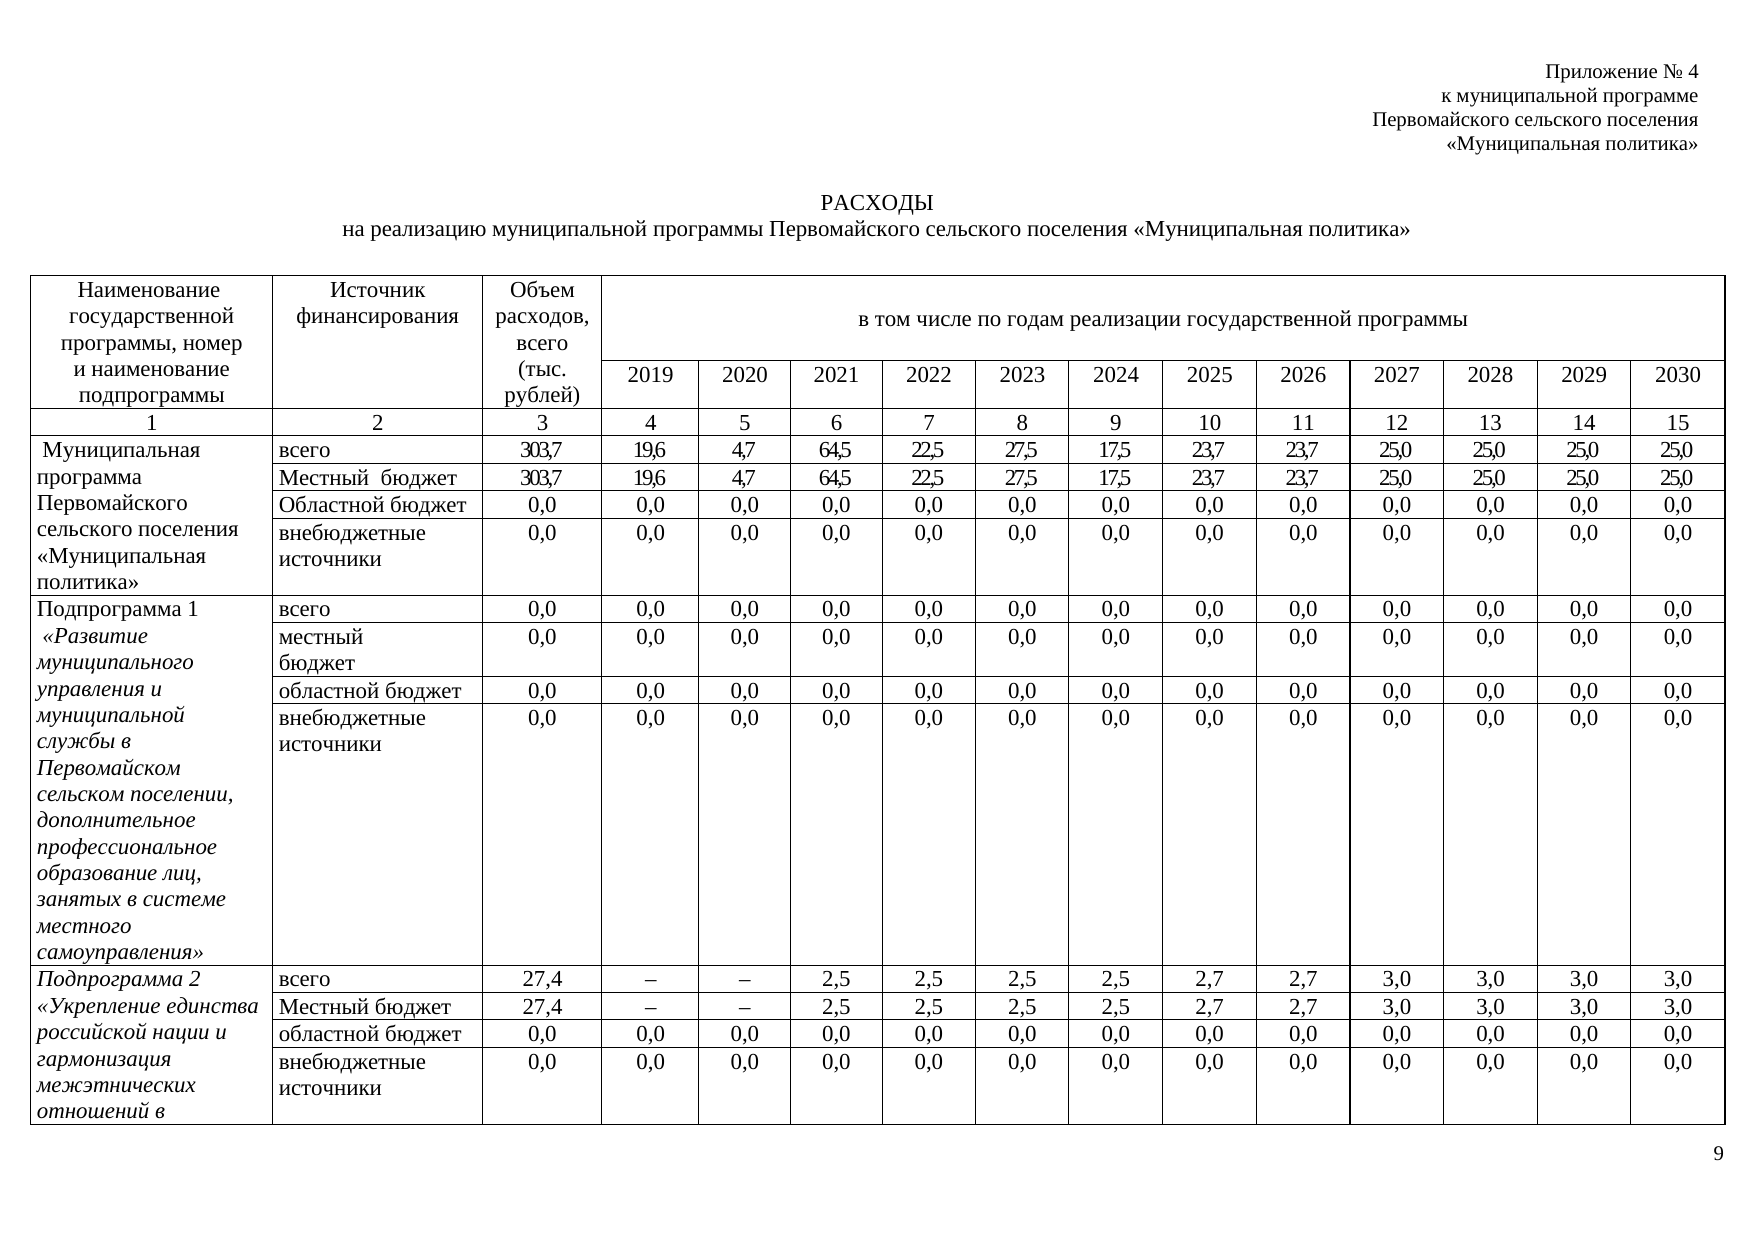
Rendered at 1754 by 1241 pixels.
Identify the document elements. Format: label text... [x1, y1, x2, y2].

table_cell 2,5 [1069, 993, 1162, 1019]
table_cell 0,0 [1538, 704, 1630, 964]
table_cell 0,0 [1444, 1020, 1537, 1047]
table_cell 0,0 [1069, 519, 1162, 594]
table_cell 5 [699, 409, 790, 435]
table_cell 4 [602, 409, 698, 435]
table_cell 0,0 [883, 519, 975, 594]
table_cell 0,0 [791, 677, 882, 703]
table_cell всего [273, 966, 482, 992]
table_cell Подпрограмма 1 «Развитие муниципального управления и муниципальной службы в Первомайском сельском поселении, дополнительное профессиональное образование лиц, занятых в системе местного самоуправления» [31, 596, 272, 964]
table_cell 1 [31, 409, 272, 435]
table_cell 0,0 [602, 1048, 698, 1124]
table_cell 0,0 [791, 704, 882, 964]
table_cell 7 [883, 409, 975, 435]
table_cell 2027 [1351, 361, 1443, 408]
table_cell 17,5 [1069, 436, 1162, 463]
table_cell 3,0 [1631, 966, 1724, 992]
table_cell 0,0 [1538, 491, 1630, 517]
table_cell 0,0 [699, 491, 790, 517]
table_cell 303,7 [483, 436, 601, 463]
table_cell 0,0 [699, 519, 790, 594]
table_cell 0,0 [976, 491, 1068, 517]
table_cell 9 [1069, 409, 1162, 435]
table_cell 11 [1257, 409, 1349, 435]
text Приложение № 4 [1152, 59, 1698, 83]
table_cell 0,0 [976, 1020, 1068, 1047]
table_cell 0,0 [1257, 519, 1349, 594]
table_cell 2026 [1257, 361, 1349, 408]
table_cell 0,0 [1444, 519, 1537, 594]
table_cell 2020 [699, 361, 790, 408]
table_cell 25,0 [1444, 464, 1537, 490]
table_cell 3,0 [1631, 993, 1724, 1019]
table_cell 3 [483, 409, 601, 435]
table_cell 15 [1631, 409, 1724, 435]
table_cell 2022 [883, 361, 975, 408]
table_cell 27,4 [483, 966, 601, 992]
table_cell 23,7 [1163, 464, 1256, 490]
table_cell 27,4 [483, 993, 601, 1019]
table_cell 0,0 [1631, 704, 1724, 964]
table_cell 0,0 [1631, 677, 1724, 703]
table_cell 19,6 [602, 436, 698, 463]
table_cell 22,5 [883, 464, 975, 490]
table_cell – [699, 993, 790, 1019]
table_cell 0,0 [602, 1020, 698, 1047]
table_cell 2 [273, 409, 482, 435]
table_cell 0,0 [1257, 704, 1349, 964]
table_cell 0,0 [1257, 596, 1349, 622]
table_cell 0,0 [602, 623, 698, 676]
table_cell 2025 [1163, 361, 1256, 408]
table_cell – [699, 966, 790, 992]
table_cell 0,0 [1163, 491, 1256, 517]
table_cell 0,0 [483, 677, 601, 703]
table_cell 0,0 [483, 519, 601, 594]
table_cell 0,0 [1257, 1048, 1349, 1124]
table_cell 0,0 [1257, 491, 1349, 517]
table_cell 303,7 [483, 464, 601, 490]
table_cell 25,0 [1444, 436, 1537, 463]
table_cell 0,0 [1538, 1020, 1630, 1047]
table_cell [273, 1048, 482, 1124]
table_cell 0,0 [1538, 623, 1630, 676]
table_cell 25,0 [1351, 436, 1443, 463]
table_cell – [602, 993, 698, 1019]
table_header Объем расходов, всего (тыс. рублей) [483, 276, 601, 408]
table_cell 23,7 [1163, 436, 1256, 463]
table_cell 2028 [1444, 361, 1537, 408]
table_cell 0,0 [1069, 704, 1162, 964]
table_cell 0,0 [1631, 1020, 1724, 1047]
table_cell 2,5 [976, 966, 1068, 992]
table_cell 64,5 [791, 464, 882, 490]
text «Муниципальная политика» [1182, 131, 1698, 155]
table_cell 0,0 [699, 677, 790, 703]
table_cell 0,0 [883, 1048, 975, 1124]
table_cell 0,0 [1163, 596, 1256, 622]
table_cell 0,0 [1351, 491, 1443, 517]
table_cell 25,0 [1631, 436, 1724, 463]
table_cell 4,7 [699, 436, 790, 463]
table_cell 19,6 [602, 464, 698, 490]
table_cell 0,0 [483, 491, 601, 517]
table_cell 4,7 [699, 464, 790, 490]
table_cell 0,0 [483, 1020, 601, 1047]
table_cell 0,0 [1163, 1048, 1256, 1124]
table_cell 0,0 [791, 1020, 882, 1047]
table_cell 8 [976, 409, 1068, 435]
table_cell 0,0 [699, 1048, 790, 1124]
table_cell 0,0 [976, 704, 1068, 964]
table_cell 27,5 [976, 464, 1068, 490]
table_cell 0,0 [483, 704, 601, 964]
table_cell 64,5 [791, 436, 882, 463]
table_cell 25,0 [1538, 436, 1630, 463]
text на реализацию муниципальной программы Первомайского сельского поселения «Муниципальная политика» [30, 215, 1724, 242]
table_cell 25,0 [1351, 464, 1443, 490]
table_cell Областной бюджет [273, 491, 482, 517]
table_cell 0,0 [791, 623, 882, 676]
table_cell 0,0 [699, 704, 790, 964]
table_cell 0,0 [1631, 519, 1724, 594]
table_cell 2021 [791, 361, 882, 408]
table_cell 27,5 [976, 436, 1068, 463]
table_cell 17,5 [1069, 464, 1162, 490]
table_cell 0,0 [602, 704, 698, 964]
table_cell 0,0 [1351, 519, 1443, 594]
table_cell 2,7 [1163, 993, 1256, 1019]
table_cell 0,0 [976, 596, 1068, 622]
table_cell Подпрограмма 2 «Укрепление единства российской нации и гармонизация межэтнических отношений в Первомайском сельском поселении» [31, 966, 272, 1124]
table_cell 0,0 [483, 1048, 601, 1124]
table_cell всего [273, 436, 482, 463]
table_cell 0,0 [1351, 677, 1443, 703]
table_cell 0,0 [883, 704, 975, 964]
table_cell 0,0 [1538, 1048, 1630, 1124]
table_cell 0,0 [1444, 596, 1537, 622]
table_cell 0,0 [1163, 519, 1256, 594]
table_cell 0,0 [1069, 491, 1162, 517]
table_cell 3,0 [1538, 966, 1630, 992]
table_cell 2,7 [1257, 993, 1349, 1019]
table_cell 0,0 [1069, 596, 1162, 622]
table_cell 0,0 [1444, 623, 1537, 676]
table_cell 0,0 [1257, 623, 1349, 676]
table_cell 0,0 [976, 677, 1068, 703]
table_cell 0,0 [1069, 1020, 1162, 1047]
table_cell 0,0 [1163, 1020, 1256, 1047]
table_cell внебюджетные источники [273, 704, 482, 964]
table_cell 0,0 [602, 491, 698, 517]
table_cell 23,7 [1257, 436, 1349, 463]
table_cell 0,0 [1351, 1048, 1443, 1124]
text РАСХОДЫ [30, 189, 1724, 215]
table_cell 0,0 [1163, 677, 1256, 703]
table_cell 2,7 [1163, 966, 1256, 992]
table_cell 3,0 [1444, 966, 1537, 992]
table_cell 2,7 [1257, 966, 1349, 992]
table_cell внебюджетные источники [273, 519, 482, 594]
table_cell 2023 [976, 361, 1068, 408]
table_cell 0,0 [883, 1020, 975, 1047]
table_cell 0,0 [699, 623, 790, 676]
table_cell 0,0 [699, 1020, 790, 1047]
table_cell 25,0 [1538, 464, 1630, 490]
table_cell 2,5 [791, 966, 882, 992]
table_cell 2,5 [976, 993, 1068, 1019]
table_cell 0,0 [1257, 1020, 1349, 1047]
table_cell 0,0 [1069, 677, 1162, 703]
table_cell Местный бюджет [273, 464, 482, 490]
table_cell 0,0 [883, 596, 975, 622]
table_cell 3,0 [1351, 966, 1443, 992]
table_cell 0,0 [976, 1048, 1068, 1124]
table_cell 0,0 [1631, 1048, 1724, 1124]
table_cell 2030 [1631, 361, 1724, 408]
table_cell 0,0 [1163, 704, 1256, 964]
table_cell 0,0 [883, 623, 975, 676]
table_cell 2024 [1069, 361, 1162, 408]
table_cell 0,0 [602, 677, 698, 703]
table_cell 2,5 [883, 993, 975, 1019]
table_cell 0,0 [1351, 623, 1443, 676]
table_cell 0,0 [1351, 704, 1443, 964]
table_cell 10 [1163, 409, 1256, 435]
table_cell областной бюджет [273, 677, 482, 703]
table_cell 0,0 [1538, 596, 1630, 622]
table_cell 0,0 [1631, 491, 1724, 517]
table_cell 2,5 [1069, 966, 1162, 992]
table_cell 0,0 [602, 519, 698, 594]
table_cell 0,0 [1444, 704, 1537, 964]
table_cell 0,0 [483, 596, 601, 622]
table_cell 0,0 [883, 491, 975, 517]
table_cell 0,0 [1444, 1048, 1537, 1124]
table_cell всего [273, 596, 482, 622]
table_cell Муниципальная программа Первомайского сельского поселения «Муниципальная политика» [31, 436, 272, 594]
table_cell 0,0 [1069, 1048, 1162, 1124]
table_cell 2019 [602, 361, 698, 408]
table_cell 2029 [1538, 361, 1630, 408]
table_cell 0,0 [1538, 677, 1630, 703]
table_cell 0,0 [1257, 677, 1349, 703]
table_cell местный бюджет [273, 623, 482, 676]
table_cell 3,0 [1538, 993, 1630, 1019]
table_cell 2,5 [883, 966, 975, 992]
table_cell 0,0 [602, 596, 698, 622]
table_cell 0,0 [1538, 519, 1630, 594]
table_cell 0,0 [976, 519, 1068, 594]
table_cell 2,5 [791, 993, 882, 1019]
table_cell 3,0 [1351, 993, 1443, 1019]
table_cell 0,0 [791, 596, 882, 622]
table_cell – [602, 966, 698, 992]
table_cell 22,5 [883, 436, 975, 463]
table_cell 6 [791, 409, 882, 435]
table_cell 12 [1351, 409, 1443, 435]
table_cell 0,0 [883, 677, 975, 703]
table_cell 0,0 [791, 491, 882, 517]
table_cell 0,0 [1444, 677, 1537, 703]
table_cell 0,0 [1631, 596, 1724, 622]
table_cell Местный бюджет [273, 993, 482, 1019]
table_cell 0,0 [483, 623, 601, 676]
table_cell 0,0 [1351, 596, 1443, 622]
text к муниципальной программе [1152, 83, 1698, 107]
table_cell 0,0 [1444, 491, 1537, 517]
table_cell 0,0 [699, 596, 790, 622]
table_header Источник финансирования [273, 276, 482, 408]
table_header в том числе по годам реализации государственной программы [602, 276, 1724, 360]
table_cell 3,0 [1444, 993, 1537, 1019]
table_cell 0,0 [791, 519, 882, 594]
table_cell областной бюджет [273, 1020, 482, 1047]
table_cell 25,0 [1631, 464, 1724, 490]
table_cell 0,0 [1069, 623, 1162, 676]
table_cell 23,7 [1257, 464, 1349, 490]
table_cell 0,0 [1163, 623, 1256, 676]
table_cell 0,0 [976, 623, 1068, 676]
table_cell 0,0 [1351, 1020, 1443, 1047]
table_cell 0,0 [1631, 623, 1724, 676]
text Первомайского сельского поселения [1152, 107, 1698, 131]
table_cell 0,0 [791, 1048, 882, 1124]
table_cell 14 [1538, 409, 1630, 435]
table_header Наименование государственной программы, номер и наименование подпрограммы [31, 276, 272, 408]
table_cell 13 [1444, 409, 1537, 435]
